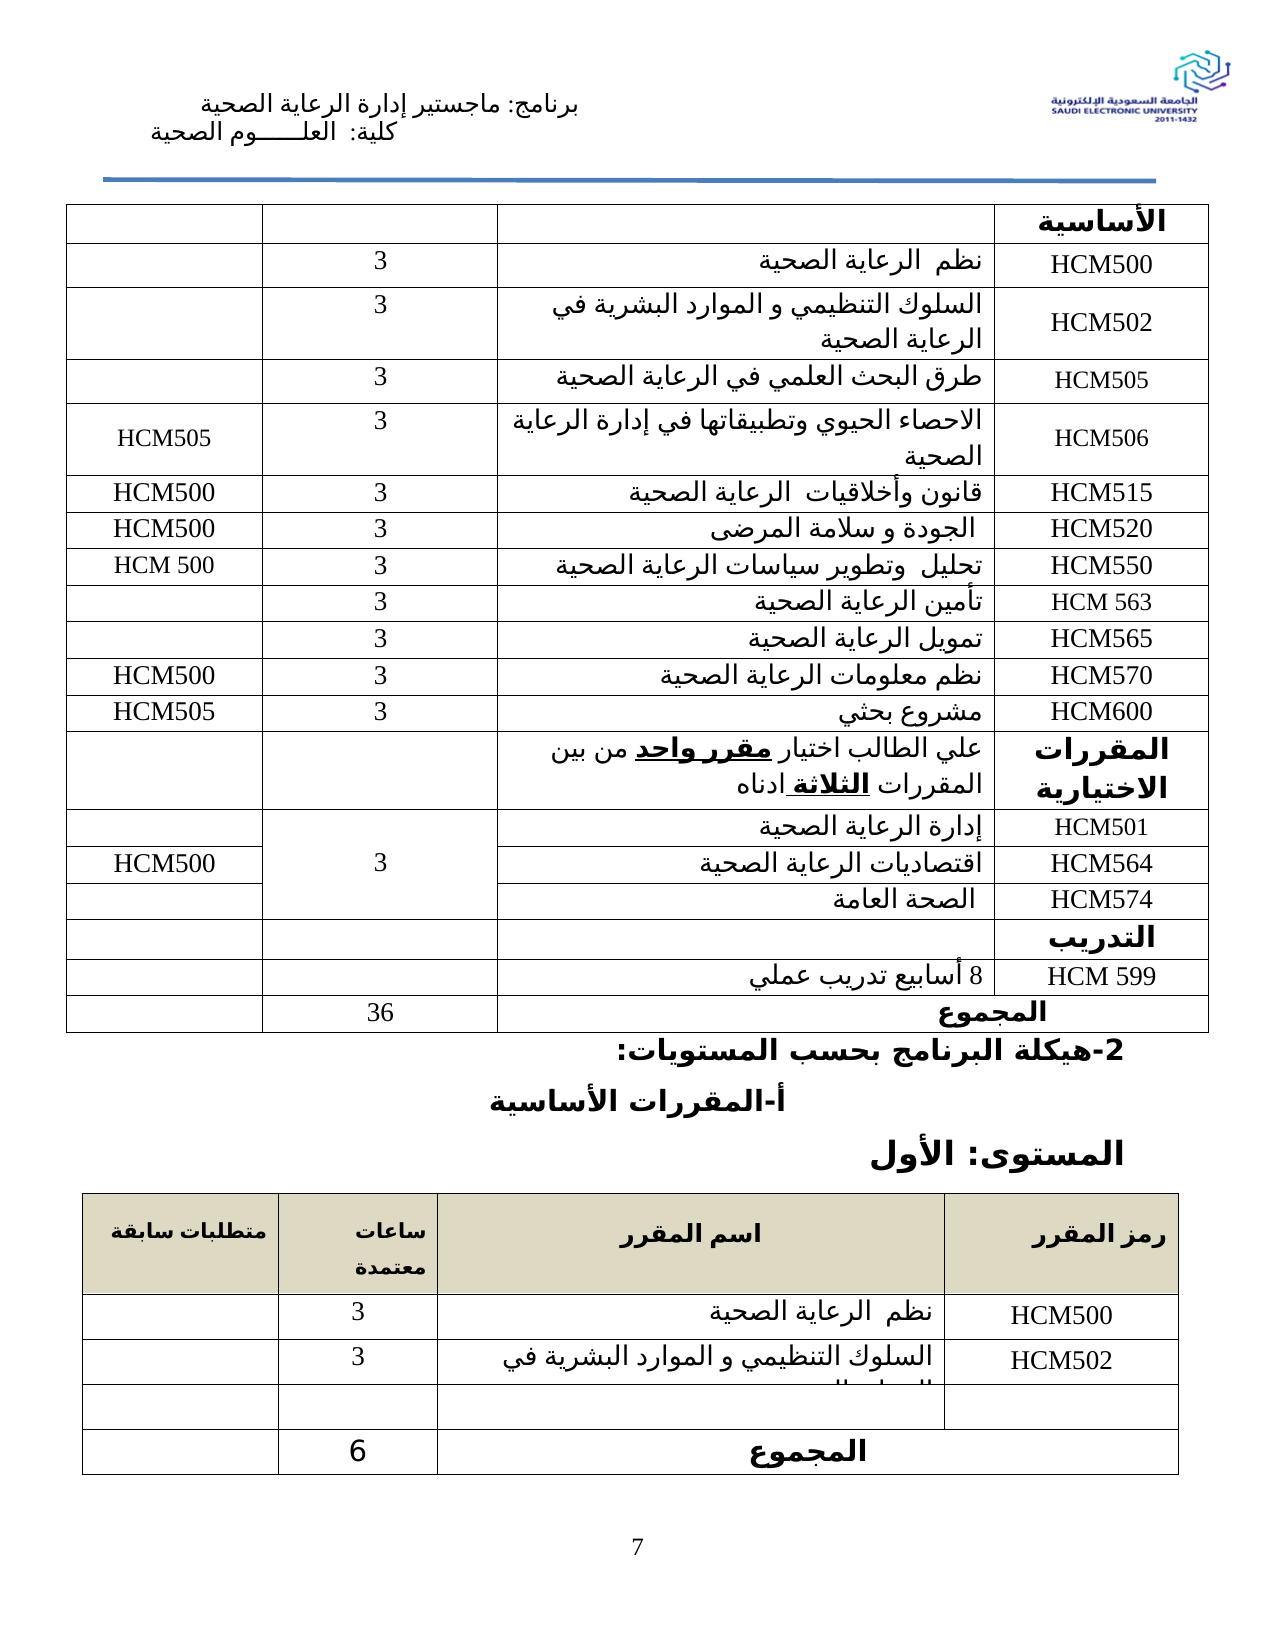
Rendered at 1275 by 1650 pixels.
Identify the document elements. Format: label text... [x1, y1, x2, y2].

table_cell المجموع [498, 996, 1208, 1032]
table_cell اقتصاديات الرعاية الصحية [498, 847, 994, 882]
table_cell [67, 622, 262, 658]
text 2-هيكلة البرنامج بحسب المستويات: [150, 1033, 1125, 1067]
table_cell 8 أسابيع تدريب عملي [498, 960, 994, 995]
table_cell 3 [263, 586, 497, 621]
table_cell المقررات الاختيارية [995, 732, 1208, 809]
table_cell 3 [263, 360, 497, 403]
table_cell HCM502 [945, 1340, 1178, 1383]
table_cell HCM550 [995, 549, 1208, 584]
table_cell السلوك التنظيمي و الموارد البشرية في الرعاية الصحية [438, 1340, 944, 1383]
table_cell [83, 1340, 278, 1383]
table_cell تأمين الرعاية الصحية [498, 586, 994, 621]
table_cell [498, 205, 994, 243]
table_cell [263, 732, 497, 809]
table_cell تمويل الرعاية الصحية [498, 622, 994, 658]
table_cell HCM502 [995, 288, 1208, 359]
table_cell السلوك التنظيمي و الموارد البشرية في الرعاية الصحية [498, 288, 994, 359]
table_cell 3 [263, 810, 497, 919]
table_cell HCM500 [67, 659, 262, 694]
table_cell 3 [279, 1340, 437, 1383]
table_cell HCM574 [995, 884, 1208, 919]
table_cell HCM500 [67, 513, 262, 548]
table_cell 3 [263, 659, 497, 694]
table_cell [67, 810, 262, 846]
table_cell HCM520 [995, 513, 1208, 548]
table_cell 3 [263, 696, 497, 731]
table_cell علي الطالب اختيار مقرر واحد من بين المقررات الثلاثة ادناه [498, 732, 994, 809]
table_cell 3 [279, 1295, 437, 1338]
table_cell 3 [263, 288, 497, 359]
table_cell [67, 288, 262, 359]
picture [1040, 43, 1238, 133]
table_header متطلبات سابقة [83, 1194, 278, 1293]
table_cell 3 [263, 244, 497, 287]
table_cell HCM500 [67, 847, 262, 882]
table_cell [498, 920, 994, 958]
table_cell الصحة العامة [498, 884, 994, 919]
table_cell HCM600 [995, 696, 1208, 731]
table_cell مشروع بحثي [498, 696, 994, 731]
table_cell HCM505 [995, 360, 1208, 403]
table_header اسم المقرر [438, 1194, 944, 1293]
table_cell قانون وأخلاقيات الرعاية الصحية [498, 476, 994, 512]
table_cell HCM501 [995, 810, 1208, 846]
table_cell HCM 563 [995, 586, 1208, 621]
table_cell [67, 920, 262, 958]
table_cell [263, 960, 497, 995]
table_cell المجموع [438, 1430, 1178, 1473]
table_cell طرق البحث العلمي في الرعاية الصحية [498, 360, 994, 403]
table_cell نظم الرعاية الصحية [498, 244, 994, 287]
table_cell الاحصاء الحيوي وتطبيقاتها في إدارة الرعاية الصحية [498, 404, 994, 475]
table_cell 36 [263, 996, 497, 1032]
table_cell HCM 500 [67, 549, 262, 584]
table_cell [83, 1385, 278, 1428]
table_cell المقررات الأساسية [995, 205, 1208, 243]
table_cell تحليل وتطوير سياسات الرعاية الصحية [498, 549, 994, 584]
table_cell [67, 732, 262, 809]
table_cell 3 [263, 622, 497, 658]
table_cell HCM500 [67, 476, 262, 512]
table_header ساعات معتمدة [279, 1194, 437, 1293]
table_cell [263, 920, 497, 958]
table_cell الجودة و سلامة المرضى [498, 513, 994, 548]
table_cell HCM506 [995, 404, 1208, 475]
table_cell 6 [279, 1430, 437, 1473]
table_cell 3 [263, 513, 497, 548]
table_cell التدريب [995, 920, 1208, 958]
table_cell [263, 205, 497, 243]
table_cell 3 [263, 476, 497, 512]
table_cell 3 [263, 549, 497, 584]
table_cell HCM515 [995, 476, 1208, 512]
table_cell [279, 1385, 437, 1428]
table_cell HCM505 [67, 404, 262, 475]
table_cell [67, 960, 262, 995]
table_cell HCM500 [995, 244, 1208, 287]
table_cell HCM564 [995, 847, 1208, 882]
table_cell نظم معلومات الرعاية الصحية [498, 659, 994, 694]
table_cell إدارة الرعاية الصحية [498, 810, 994, 846]
table_cell [945, 1385, 1178, 1428]
table_cell HCM 599 [995, 960, 1208, 995]
table_cell [67, 884, 262, 919]
table_cell [67, 360, 262, 403]
table_cell نظم الرعاية الصحية [438, 1295, 944, 1338]
table_cell [67, 244, 262, 287]
table_cell HCM505 [67, 696, 262, 731]
table_cell [67, 996, 262, 1032]
table_cell [83, 1295, 278, 1338]
table_cell HCM500 [945, 1295, 1178, 1338]
text المستوى: الأول [150, 1135, 1125, 1174]
text أ-المقررات الأساسية [150, 1084, 1125, 1118]
table_cell [438, 1385, 944, 1428]
table_cell [67, 586, 262, 621]
table_cell [67, 205, 262, 243]
table_cell HCM570 [995, 659, 1208, 694]
table_cell 3 [263, 404, 497, 475]
table_cell [83, 1430, 278, 1473]
table_header رمز المقرر [945, 1194, 1178, 1293]
table_cell HCM565 [995, 622, 1208, 658]
